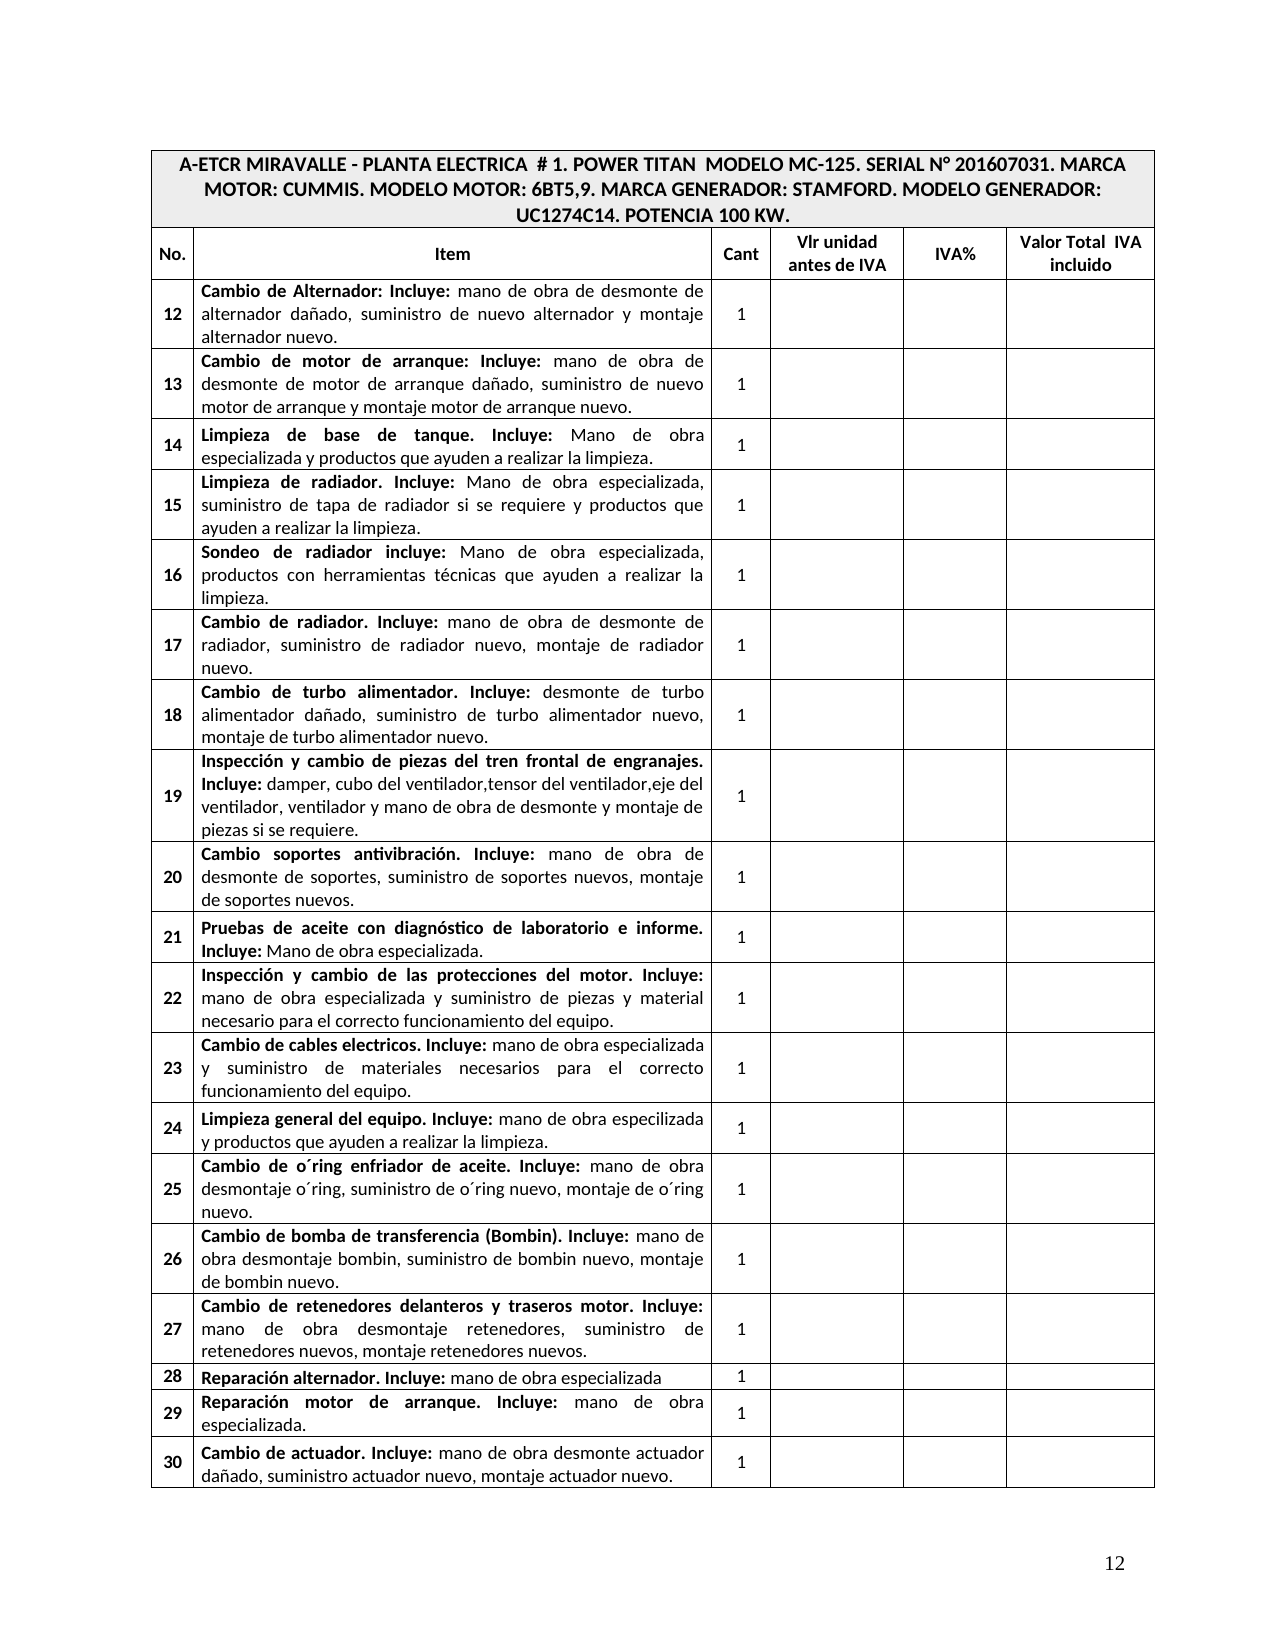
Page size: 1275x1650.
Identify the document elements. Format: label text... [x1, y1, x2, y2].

table_cell [904, 280, 1006, 348]
table_cell 22 [152, 963, 193, 1032]
table_cell 30 [152, 1437, 193, 1487]
table_cell [904, 1224, 1006, 1293]
table_cell [771, 280, 903, 348]
table_cell [771, 470, 903, 539]
table_cell Limpieza de radiador. Incluye: Mano de obra especializada, suministro de tapa de radiador si se requiere y productos que ayuden a realizar la limpieza. [194, 470, 711, 539]
table_cell [904, 912, 1006, 962]
table_cell 1 [712, 610, 770, 679]
table_cell [771, 963, 903, 1032]
table_cell [771, 349, 903, 418]
table_cell [771, 419, 903, 469]
table_cell Item [194, 228, 711, 278]
table_cell [904, 1103, 1006, 1153]
table_cell 25 [152, 1154, 193, 1223]
table_cell Cambio soportes antivibración. Incluye: mano de obra de desmonte de soportes, suministro de soportes nuevos, montaje de soportes nuevos. [194, 842, 711, 911]
table_header A-ETCR MIRAVALLE - PLANTA ELECTRICA # 1. POWER TITAN MODELO MC-125. SERIAL N° 201607031. MARCA MOTOR: CUMMIS. MODELO MOTOR: 6BT5,9. MARCA GENERADOR: STAMFORD. MODELO GENERADOR: UC1274C14. POTENCIA 100 KW. [152, 151, 1154, 227]
table_cell 1 [712, 912, 770, 962]
table_cell 1 [712, 1364, 770, 1389]
table_cell [904, 680, 1006, 748]
table_cell 1 [712, 540, 770, 609]
table_cell 13 [152, 349, 193, 418]
table_cell [771, 1390, 903, 1436]
table_cell [771, 750, 903, 841]
table_cell [1007, 1103, 1154, 1153]
table_cell Valor Total IVA incluido [1007, 228, 1154, 278]
table_cell [904, 750, 1006, 841]
table_cell [904, 1033, 1006, 1102]
table_cell [904, 610, 1006, 679]
table_cell [904, 1294, 1006, 1362]
table_cell 1 [712, 1437, 770, 1487]
table_cell [1007, 1437, 1154, 1487]
table_cell [904, 963, 1006, 1032]
table_cell Cambio de actuador. Incluye: mano de obra desmonte actuador dañado, suministro actuador nuevo, montaje actuador nuevo. [194, 1437, 711, 1487]
table_cell Cambio de o´ring enfriador de aceite. Incluye: mano de obra desmontaje o´ring, suministro de o´ring nuevo, montaje de o´ring nuevo. [194, 1154, 711, 1223]
table_cell [904, 842, 1006, 911]
table_cell Limpieza de base de tanque. Incluye: Mano de obra especializada y productos que ayuden a realizar la limpieza. [194, 419, 711, 469]
table_cell [1007, 1224, 1154, 1293]
table_cell [1007, 280, 1154, 348]
table_cell Cambio de bomba de transferencia (Bombin). Incluye: mano de obra desmontaje bombin, suministro de bombin nuevo, montaje de bombin nuevo. [194, 1224, 711, 1293]
table_cell 29 [152, 1390, 193, 1436]
table_cell Pruebas de aceite con diagnóstico de laboratorio e informe. Incluye: Mano de obra especializada. [194, 912, 711, 962]
table_cell 18 [152, 680, 193, 748]
table_cell 15 [152, 470, 193, 539]
table_cell Inspección y cambio de las protecciones del motor. Incluye: mano de obra especializada y suministro de piezas y material necesario para el correcto funcionamiento del equipo. [194, 963, 711, 1032]
table_cell [1007, 750, 1154, 841]
table_cell [1007, 680, 1154, 748]
table_cell Cambio de Alternador: Incluye: mano de obra de desmonte de alternador dañado, suministro de nuevo alternador y montaje alternador nuevo. [194, 280, 711, 348]
table_cell [1007, 1033, 1154, 1102]
table_cell [904, 470, 1006, 539]
table_cell [1007, 912, 1154, 962]
table_cell 1 [712, 470, 770, 539]
table_cell Sondeo de radiador incluye: Mano de obra especializada, productos con herramientas técnicas que ayuden a realizar la limpieza. [194, 540, 711, 609]
table_cell [904, 1154, 1006, 1223]
table_cell [771, 1437, 903, 1487]
table_cell 14 [152, 419, 193, 469]
table_cell [904, 1437, 1006, 1487]
table_cell Reparación motor de arranque. Incluye: mano de obra especializada. [194, 1390, 711, 1436]
table_cell Cambio de cables electricos. Incluye: mano de obra especializada y suministro de materiales necesarios para el correcto funcionamiento del equipo. [194, 1033, 711, 1102]
table_cell 19 [152, 750, 193, 841]
table_cell Vlr unidad antes de IVA [771, 228, 903, 278]
table_cell 1 [712, 1224, 770, 1293]
table_cell Cambio de motor de arranque: Incluye: mano de obra de desmonte de motor de arranque dañado, suministro de nuevo motor de arranque y montaje motor de arranque nuevo. [194, 349, 711, 418]
table_cell 1 [712, 1033, 770, 1102]
table_cell 1 [712, 963, 770, 1032]
table_cell 1 [712, 349, 770, 418]
table_cell [771, 1154, 903, 1223]
table_cell Cambio de radiador. Incluye: mano de obra de desmonte de radiador, suministro de radiador nuevo, montaje de radiador nuevo. [194, 610, 711, 679]
table_cell [1007, 1390, 1154, 1436]
table_cell Cambio de turbo alimentador. Incluye: desmonte de turbo alimentador dañado, suministro de turbo alimentador nuevo, montaje de turbo alimentador nuevo. [194, 680, 711, 748]
table_cell [771, 842, 903, 911]
table_cell 17 [152, 610, 193, 679]
table_cell No. [152, 228, 193, 278]
table_cell [771, 1364, 903, 1389]
table_cell 1 [712, 280, 770, 348]
table_cell Limpieza general del equipo. Incluye: mano de obra especilizada y productos que ayuden a realizar la limpieza. [194, 1103, 711, 1153]
table_cell 26 [152, 1224, 193, 1293]
table_cell Cambio de retenedores delanteros y traseros motor. Incluye: mano de obra desmontaje retenedores, suministro de retenedores nuevos, montaje retenedores nuevos. [194, 1294, 711, 1362]
table_cell [771, 610, 903, 679]
table_cell [1007, 540, 1154, 609]
table_cell [771, 680, 903, 748]
table_cell [1007, 963, 1154, 1032]
table_cell [1007, 419, 1154, 469]
table_cell [904, 540, 1006, 609]
table_cell 1 [712, 1103, 770, 1153]
table_cell Reparación alternador. Incluye: mano de obra especializada [194, 1364, 711, 1389]
table_cell [771, 1103, 903, 1153]
table_cell 1 [712, 1294, 770, 1362]
table_cell [904, 419, 1006, 469]
table_cell 21 [152, 912, 193, 962]
table_cell [771, 1033, 903, 1102]
table_cell 1 [712, 1390, 770, 1436]
table_cell 28 [152, 1364, 193, 1389]
table_cell 12 [152, 280, 193, 348]
table_cell 20 [152, 842, 193, 911]
table_cell [904, 1364, 1006, 1389]
table_cell [1007, 1294, 1154, 1362]
table_cell 1 [712, 680, 770, 748]
table_cell [904, 349, 1006, 418]
table_cell [904, 1390, 1006, 1436]
table_cell Cant [712, 228, 770, 278]
table_cell Inspección y cambio de piezas del tren frontal de engranajes. Incluye: damper, cubo del ventilador,tensor del ventilador,eje del ventilador, ventilador y mano de obra de desmonte y montaje de piezas si se requiere. [194, 750, 711, 841]
table_cell 24 [152, 1103, 193, 1153]
table_cell [1007, 349, 1154, 418]
table_cell 16 [152, 540, 193, 609]
table_cell [1007, 842, 1154, 911]
table_cell [1007, 1364, 1154, 1389]
table_cell 27 [152, 1294, 193, 1362]
table_cell 1 [712, 1154, 770, 1223]
table_cell IVA% [904, 228, 1006, 278]
table_cell [771, 1294, 903, 1362]
table_cell 1 [712, 750, 770, 841]
table_cell [1007, 470, 1154, 539]
table_cell [771, 540, 903, 609]
table_cell 1 [712, 419, 770, 469]
table_cell 23 [152, 1033, 193, 1102]
table_cell [771, 912, 903, 962]
table_cell [771, 1224, 903, 1293]
table_cell 1 [712, 842, 770, 911]
table_cell [1007, 610, 1154, 679]
table_cell [1007, 1154, 1154, 1223]
